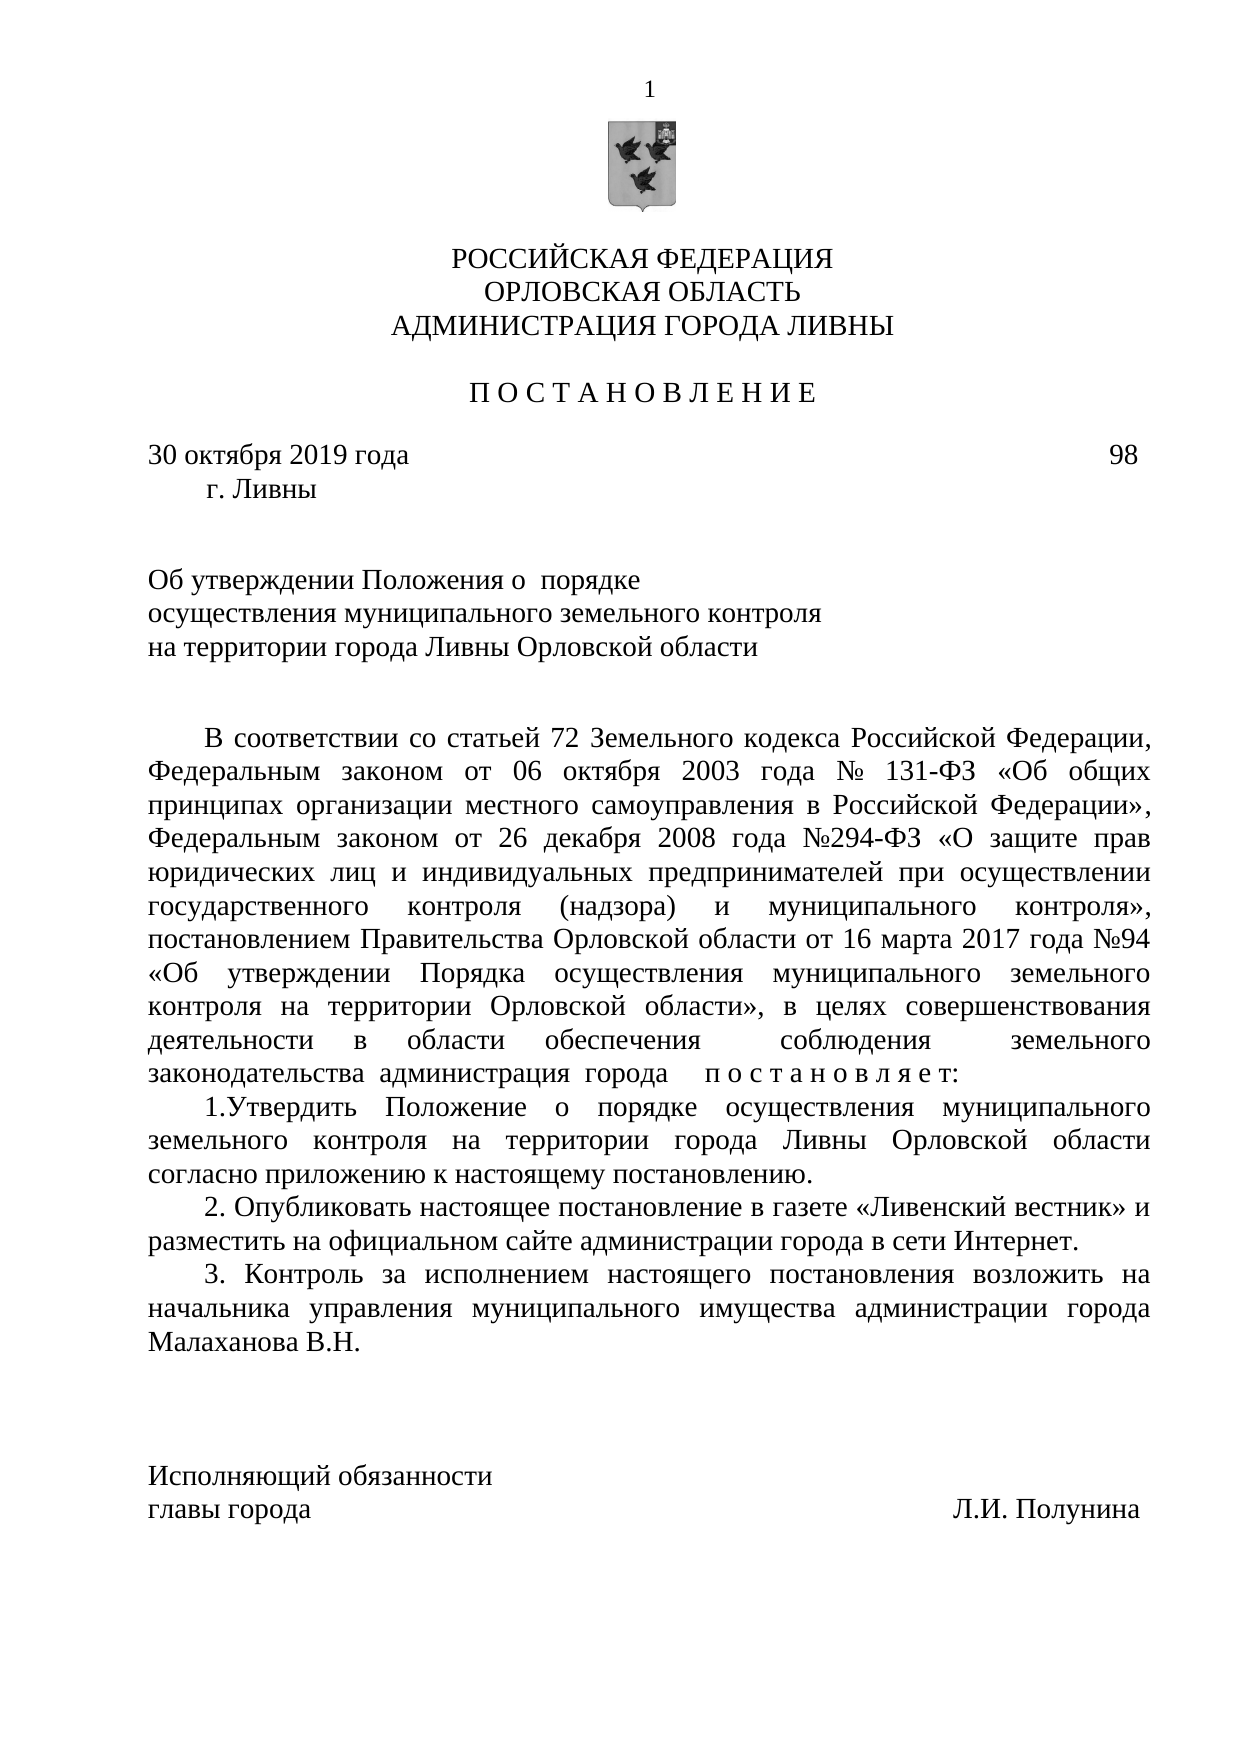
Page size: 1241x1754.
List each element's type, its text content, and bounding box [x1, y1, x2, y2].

text на территории города Ливны Орловской области [148, 629, 1152, 662]
subtitle П О С Т А Н О В Л Е Н И Е [133, 375, 1078, 408]
text В соответствии со статьей 72 Земельного кодекса Российской Федерации, Федеральным законом от 06 октября 2003 года № 131-ФЗ «Об общих принципах организации местного самоуправления в Российской Федерации», Федеральным законом от 26 декабря 2008 года №294-ФЗ «О защите прав юридических лиц и индивидуальных предпринимателей при осуществлении государственного контроля (надзора) и муниципального контроля», постановлением Правительства Орловской области от 16 марта 2017 года №94 «Об утверждении Порядка осуществления муниципального земельного контроля на территории Орловской области», в целях совершенствования деятельности в области обеспечения соблюдения земельного законодательства администрация города п о с т а н о в л я е т: [148, 720, 1152, 1089]
text 30 октября 2019 года 98 [148, 437, 1149, 471]
subtitle ОРЛОВСКАЯ ОБЛАСТЬ [133, 274, 1078, 308]
text Исполняющий обязанности [148, 1458, 1146, 1491]
text осуществления муниципального земельного контроля [148, 595, 1152, 629]
picture [608, 118, 676, 212]
text 1.Утвердить Положение о порядке осуществления муниципального земельного контроля на территории города Ливны Орловской области согласно приложению к настоящему постановлению. [148, 1089, 1152, 1189]
text 3. Контроль за исполнением настоящего постановления возложить на начальника управления муниципального имущества администрации города Малаханова В.Н. [148, 1257, 1152, 1357]
text главы города Л.И. Полунина [148, 1491, 1146, 1525]
text г. Ливны [148, 471, 1078, 504]
subtitle РОССИЙСКАЯ ФЕДЕРАЦИЯ [133, 241, 1078, 274]
text Об утверждении Положения о порядке [148, 562, 1152, 595]
subtitle АДМИНИСТРАЦИЯ ГОРОДА ЛИВНЫ [133, 308, 1078, 341]
text 2. Опубликовать настоящее постановление в газете «Ливенский вестник» и разместить на официальном сайте администрации города в сети Интернет. [148, 1189, 1152, 1257]
